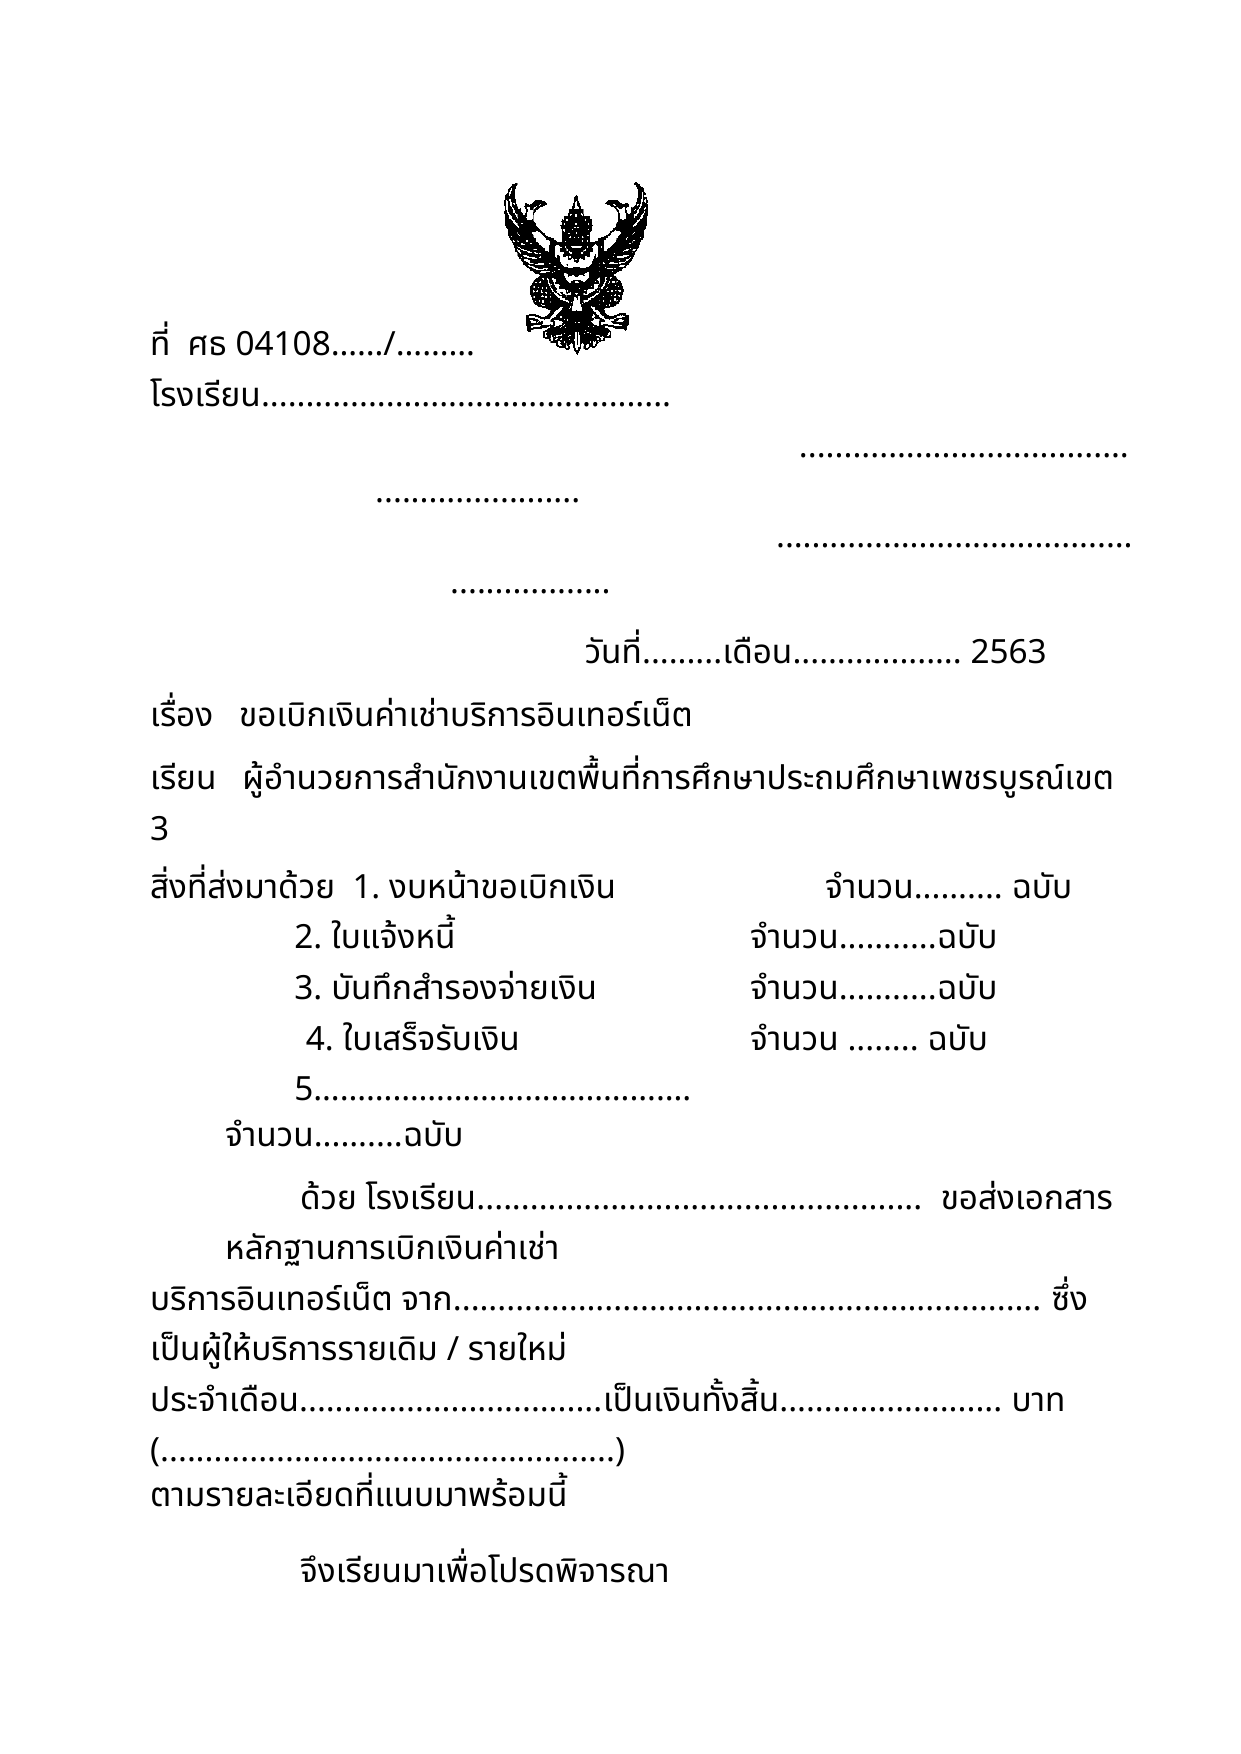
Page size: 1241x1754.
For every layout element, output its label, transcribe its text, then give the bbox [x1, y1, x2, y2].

text ตามรายละเอียดที่แนบมาพร้อมนี้ [150, 1471, 1137, 1522]
text ............................................................ [375, 421, 1137, 512]
text สิ่งที่ส่งมาด้วย 1. งบหน้าขอเบิกเงิน จำนวน.......... ฉบับ [150, 862, 1137, 913]
text .......................................................... [450, 512, 1137, 603]
text 3. บันทึกสำรองจ่ายเงิน จำนวน...........ฉบับ [150, 964, 1137, 1014]
text เรื่อง ขอเบิกเงินค่าเช่าบริการอินเทอร์เน็ต [150, 691, 1137, 742]
text บริการอินเทอร์เน็ต จาก.................................................................. ซึ่งเป็นผู้ให้บริการรายเดิม / รายใหม่ [150, 1274, 1137, 1375]
picture [501, 180, 649, 359]
text ที่ ศธ 04108……/……… โรงเรียน.............................................. [150, 320, 1137, 421]
text เรียน ผู้อำนวยการสำนักงานเขตพื้นที่การศึกษาประถมศึกษาเพชรบูรณ์เขต 3 [150, 754, 1137, 850]
text 5……………………………………. จำนวน..........ฉบับ [150, 1065, 1137, 1161]
text ประจำเดือน..................................เป็นเงินทั้งสิ้น......................... บาท (...................................................) [150, 1375, 1137, 1471]
text 4. ใบเสร็จรับเงิน จำนวน ........ ฉบับ [150, 1014, 1137, 1065]
text ด้วย โรงเรียน.................................................. ขอส่งเอกสารหลักฐานการเบิกเงินค่าเช่า [225, 1173, 1137, 1274]
text 2. ใบแจ้งหนี้ จำนวน...........ฉบับ [150, 913, 1137, 964]
text จึงเรียนมาเพื่อโปรดพิจารณา [300, 1547, 1137, 1597]
subtitle วันที่.........เดือน................... 2563 [150, 628, 1137, 679]
